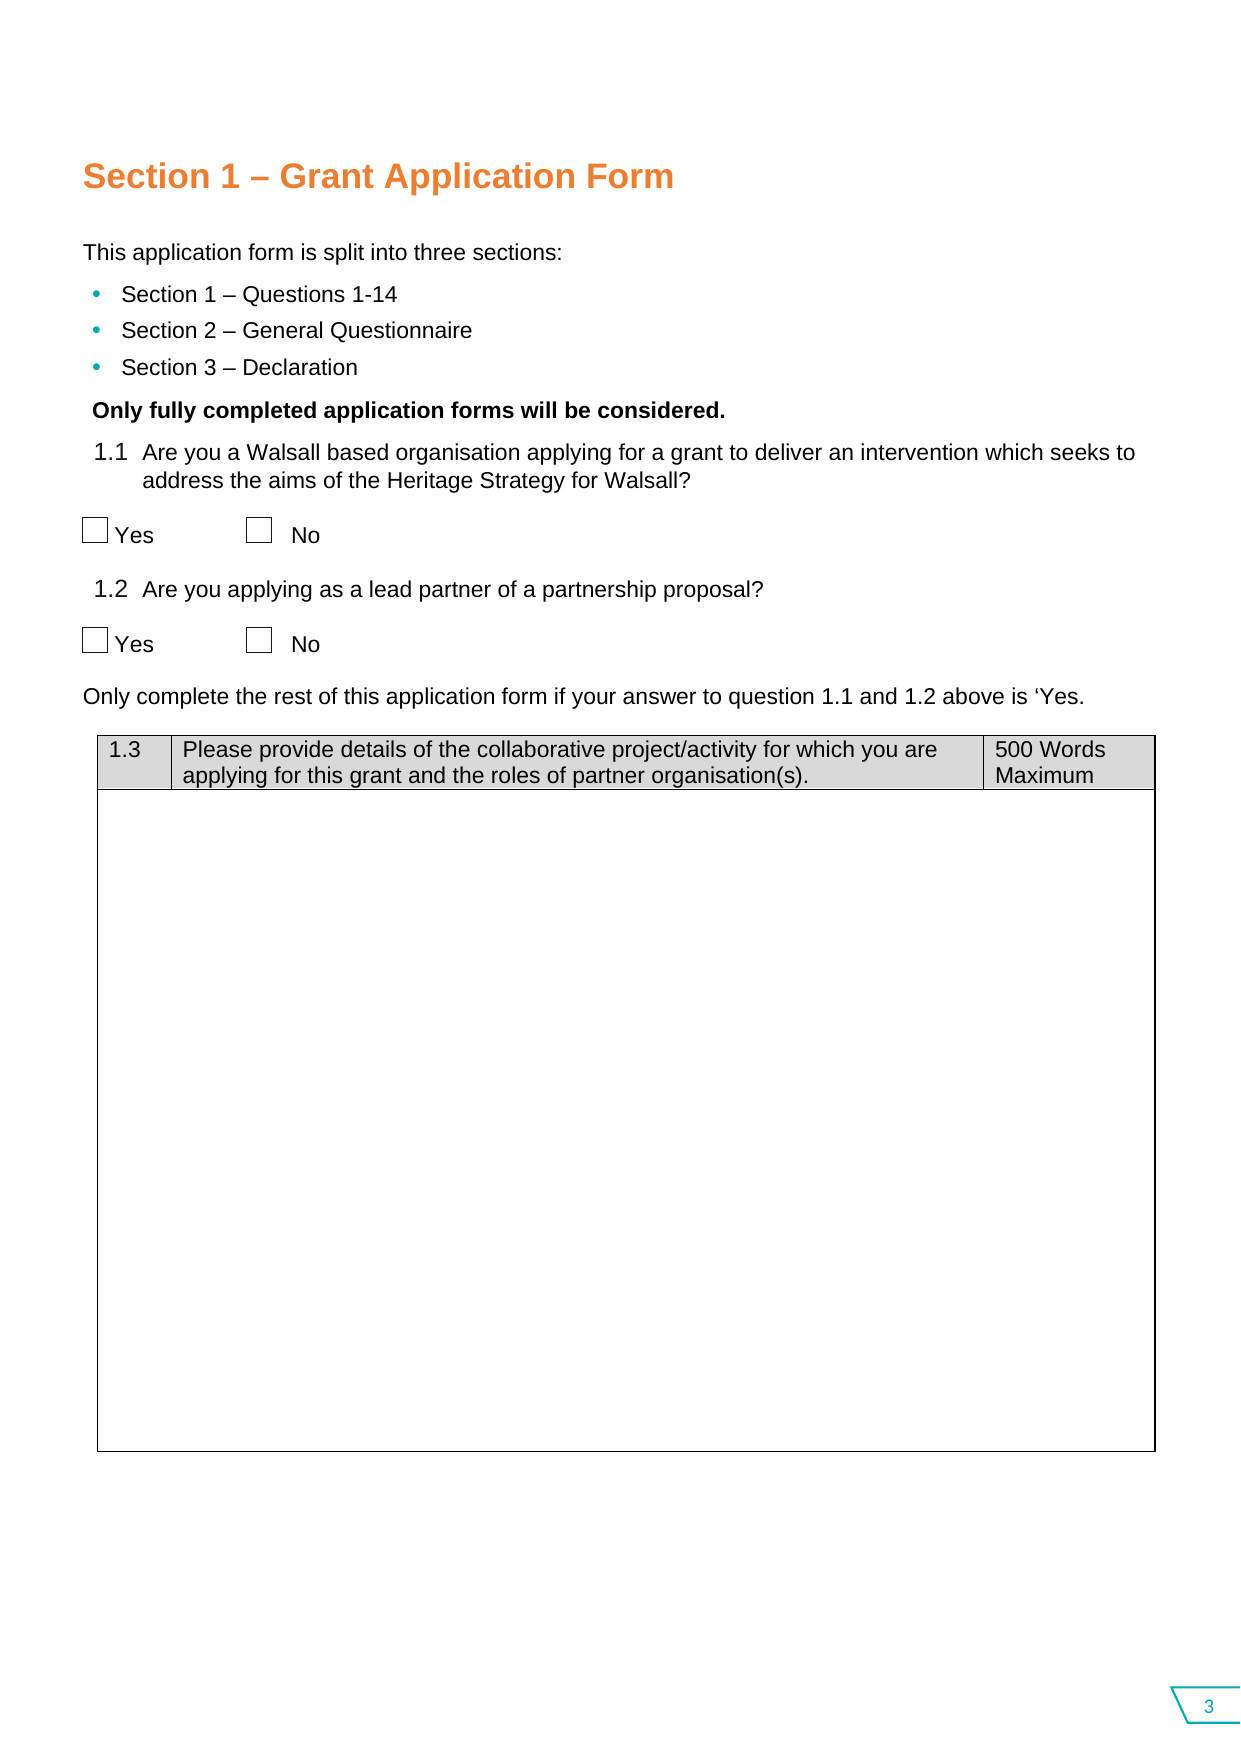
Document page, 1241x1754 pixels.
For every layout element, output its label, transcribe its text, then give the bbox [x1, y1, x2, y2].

text This application form is split into three sections: [83, 239, 1158, 265]
list Are you applying as a lead partner of a partnership proposal? [93, 574, 1152, 602]
text Yes No [83, 518, 1158, 548]
list Section 1 – Questions 1-14 [92, 278, 1158, 307]
list Section 3 – Declaration [92, 351, 1158, 380]
list Section 2 – General Questionnaire [92, 315, 1158, 344]
text Only complete the rest of this application form if your answer to question 1.1 and 1.2 above is ‘Yes. [83, 683, 1152, 709]
table_header 1.3 [98, 736, 171, 788]
subtitle Section 1 – Grant Application Form [83, 155, 1158, 196]
table_cell [98, 790, 1154, 1451]
text Yes No [83, 627, 1158, 657]
table_header Please provide details of the collaborative project/activity for which you are applying for this grant and the roles of partner organisation(s). [172, 736, 983, 788]
table_header 500 Words Maximum [984, 736, 1154, 788]
text Only fully completed application forms will be considered. [92, 397, 1158, 423]
list Are you a Walsall based organisation applying for a grant to deliver an intervention which seeks to address the aims of the Heritage Strategy for Walsall? [93, 436, 1152, 493]
